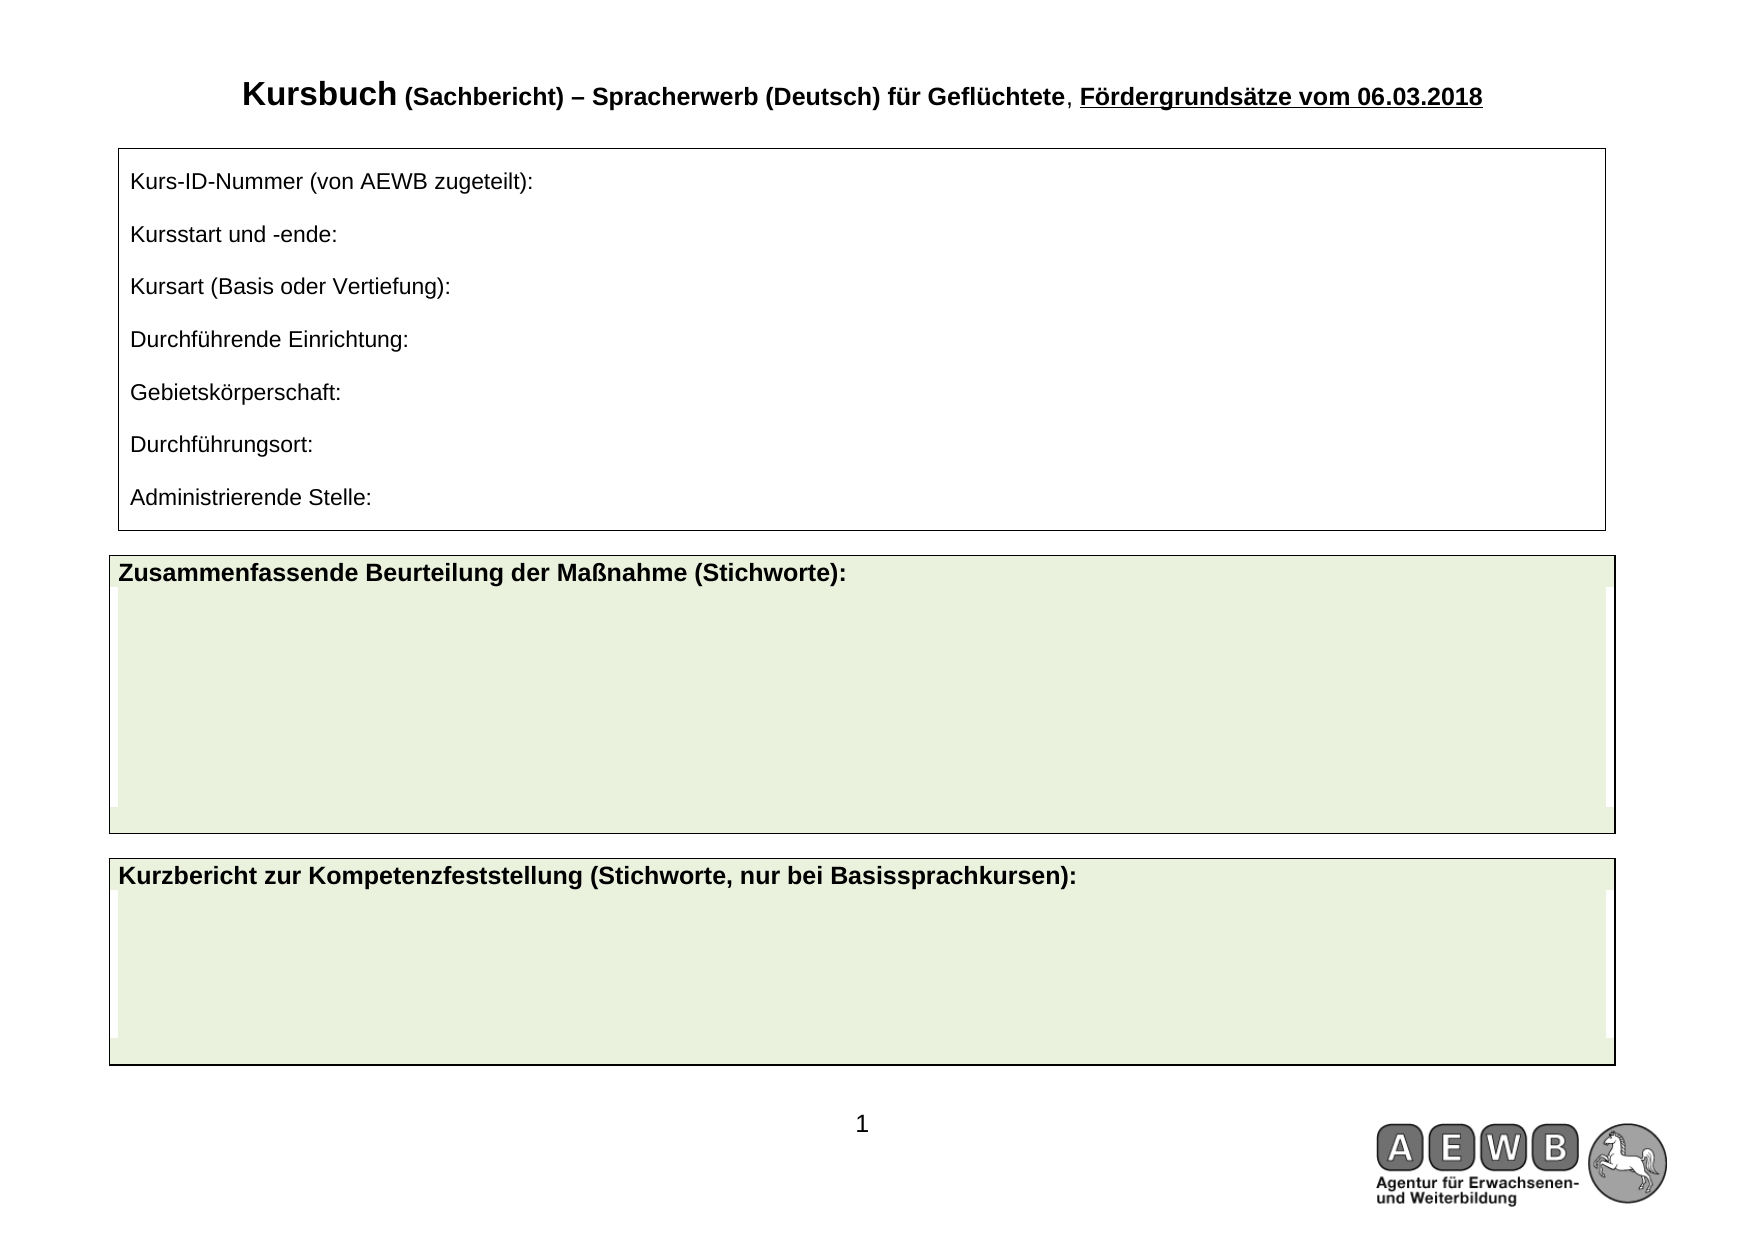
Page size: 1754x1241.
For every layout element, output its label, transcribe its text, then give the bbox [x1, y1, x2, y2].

text Kurzbericht zur Kompetenzfeststellung (Stichworte, nur bei Basissprachkursen): [110, 859, 1614, 890]
table_header Kurs-ID-Nummer (von AEWB zugeteilt): Kursstart und -ende: Kursart (Basis oder Vertiefung): Durchführende Einrichtung: Gebietskörperschaft: Durchführungsort: Administrierende Stelle: [119, 149, 1605, 530]
picture [1375, 1122, 1668, 1208]
text Zusammenfassende Beurteilung der Maßnahme (Stichworte): [110, 556, 1614, 587]
